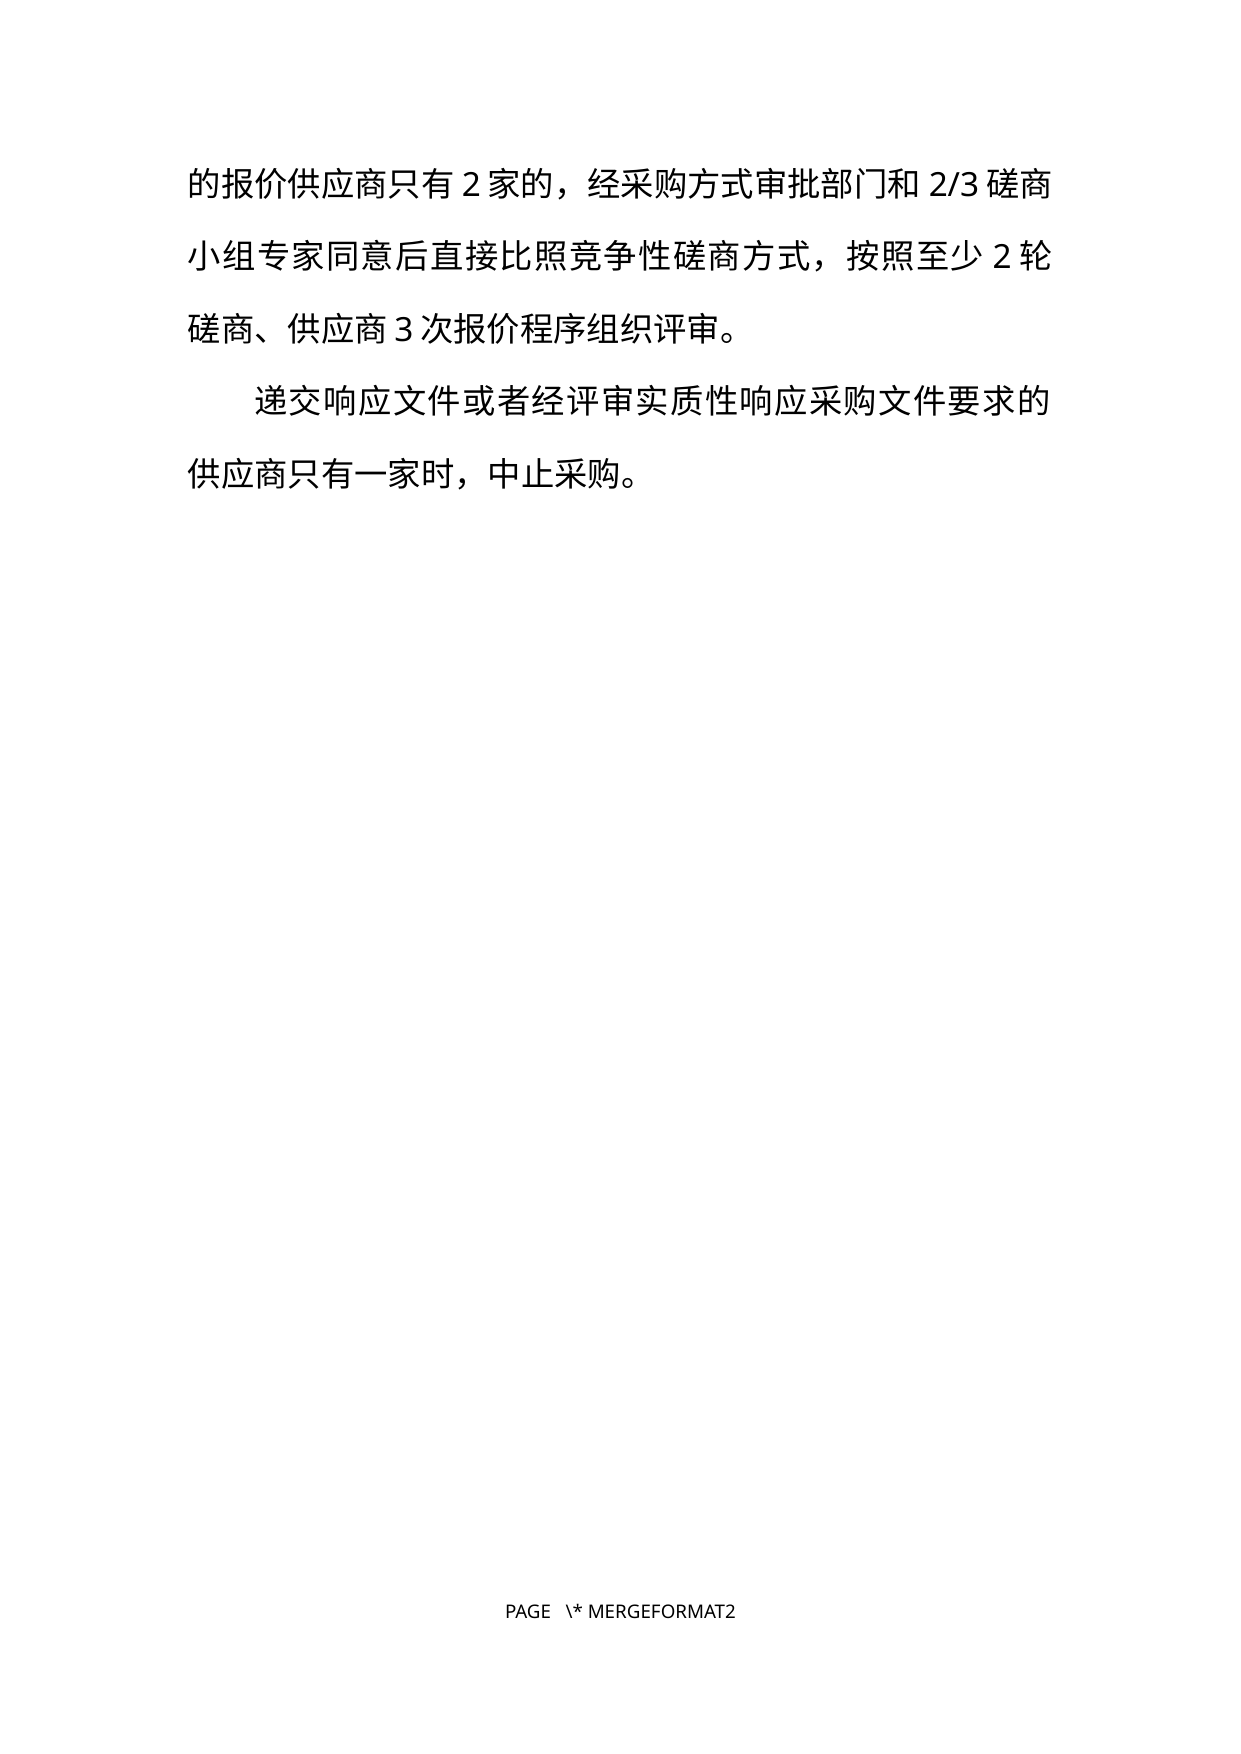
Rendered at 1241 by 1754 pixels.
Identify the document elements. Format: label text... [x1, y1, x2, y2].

text 递交响应文件或者经评审实质性响应采购文件要求的供应商只有一家时，中止采购。 [187, 375, 1053, 496]
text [187, 158, 1053, 351]
